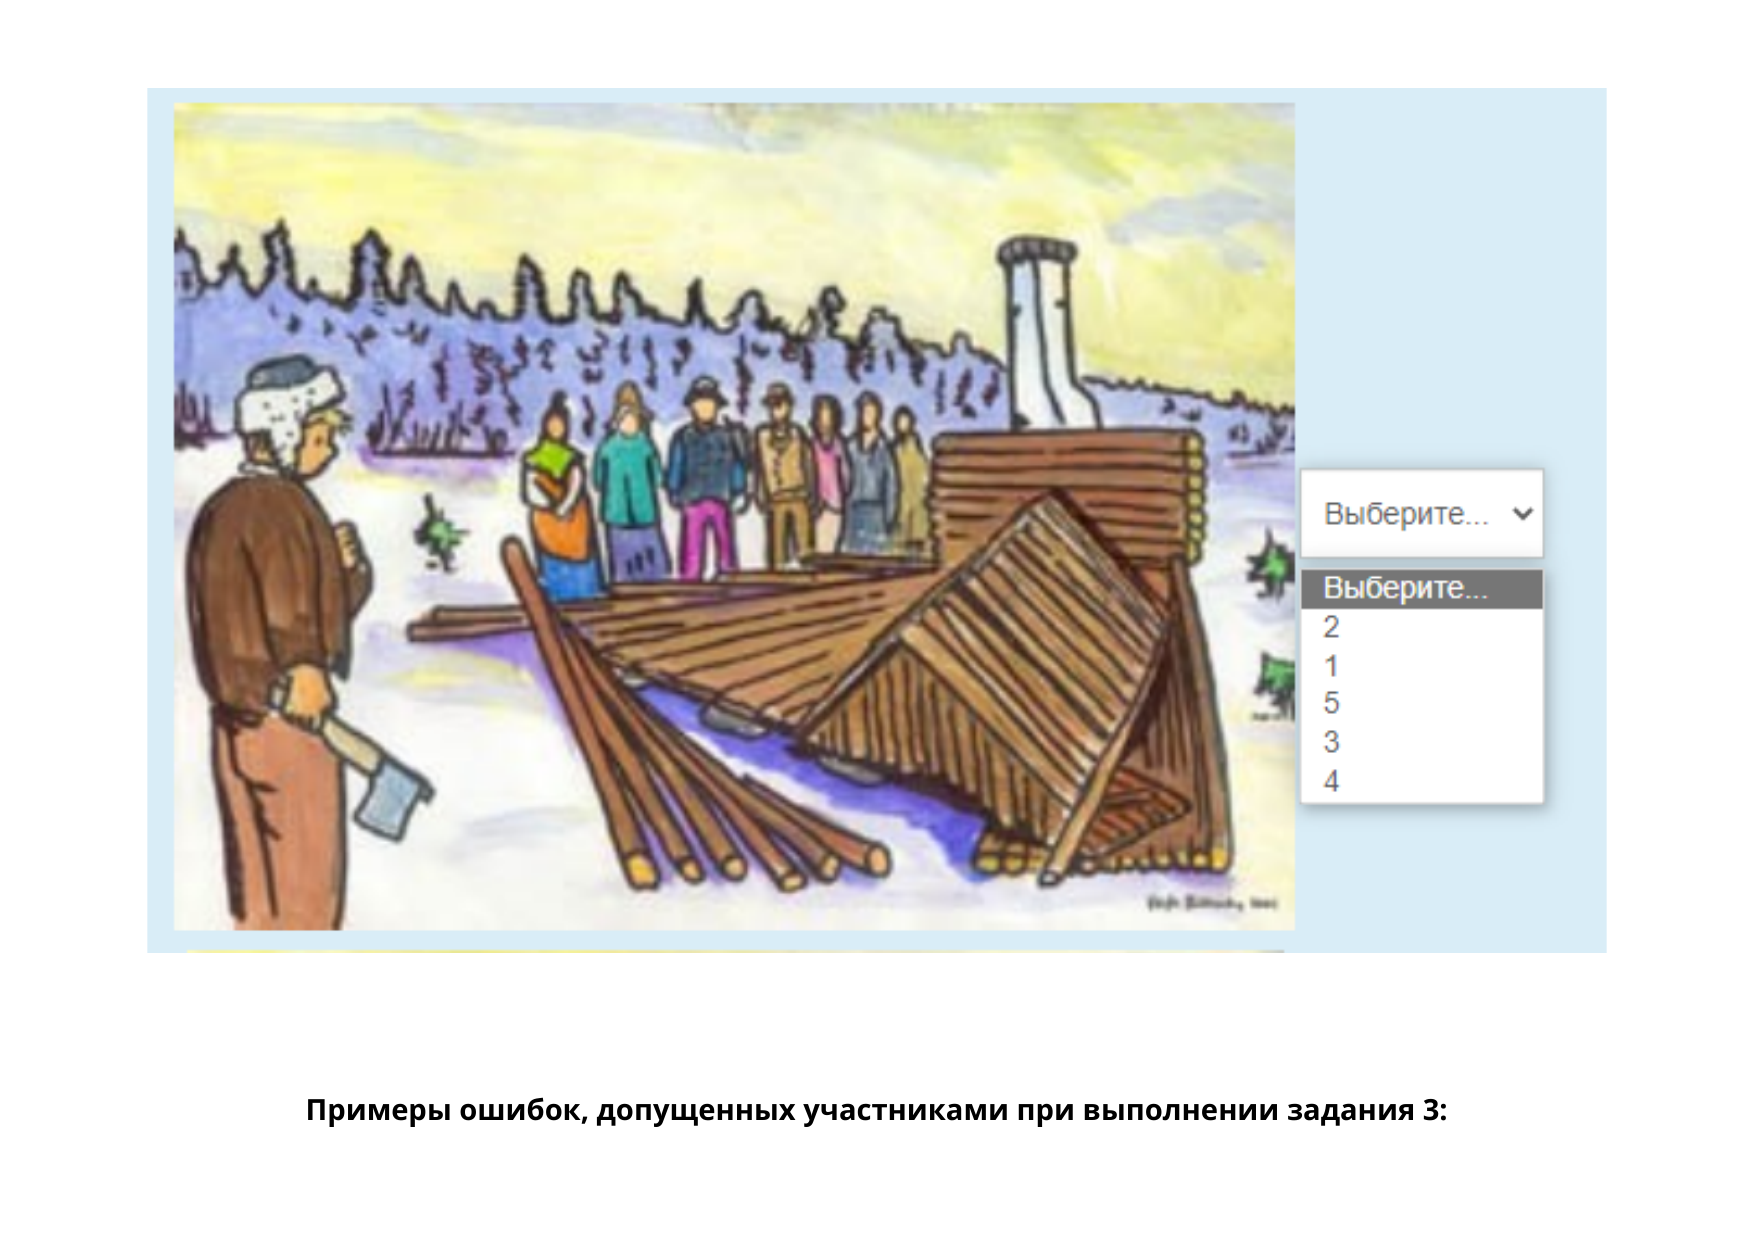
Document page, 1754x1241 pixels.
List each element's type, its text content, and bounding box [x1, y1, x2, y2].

text Примеры ошибок, допущенных участниками при выполнении задания 3: [89, 1089, 1665, 1129]
picture [147, 88, 1607, 953]
